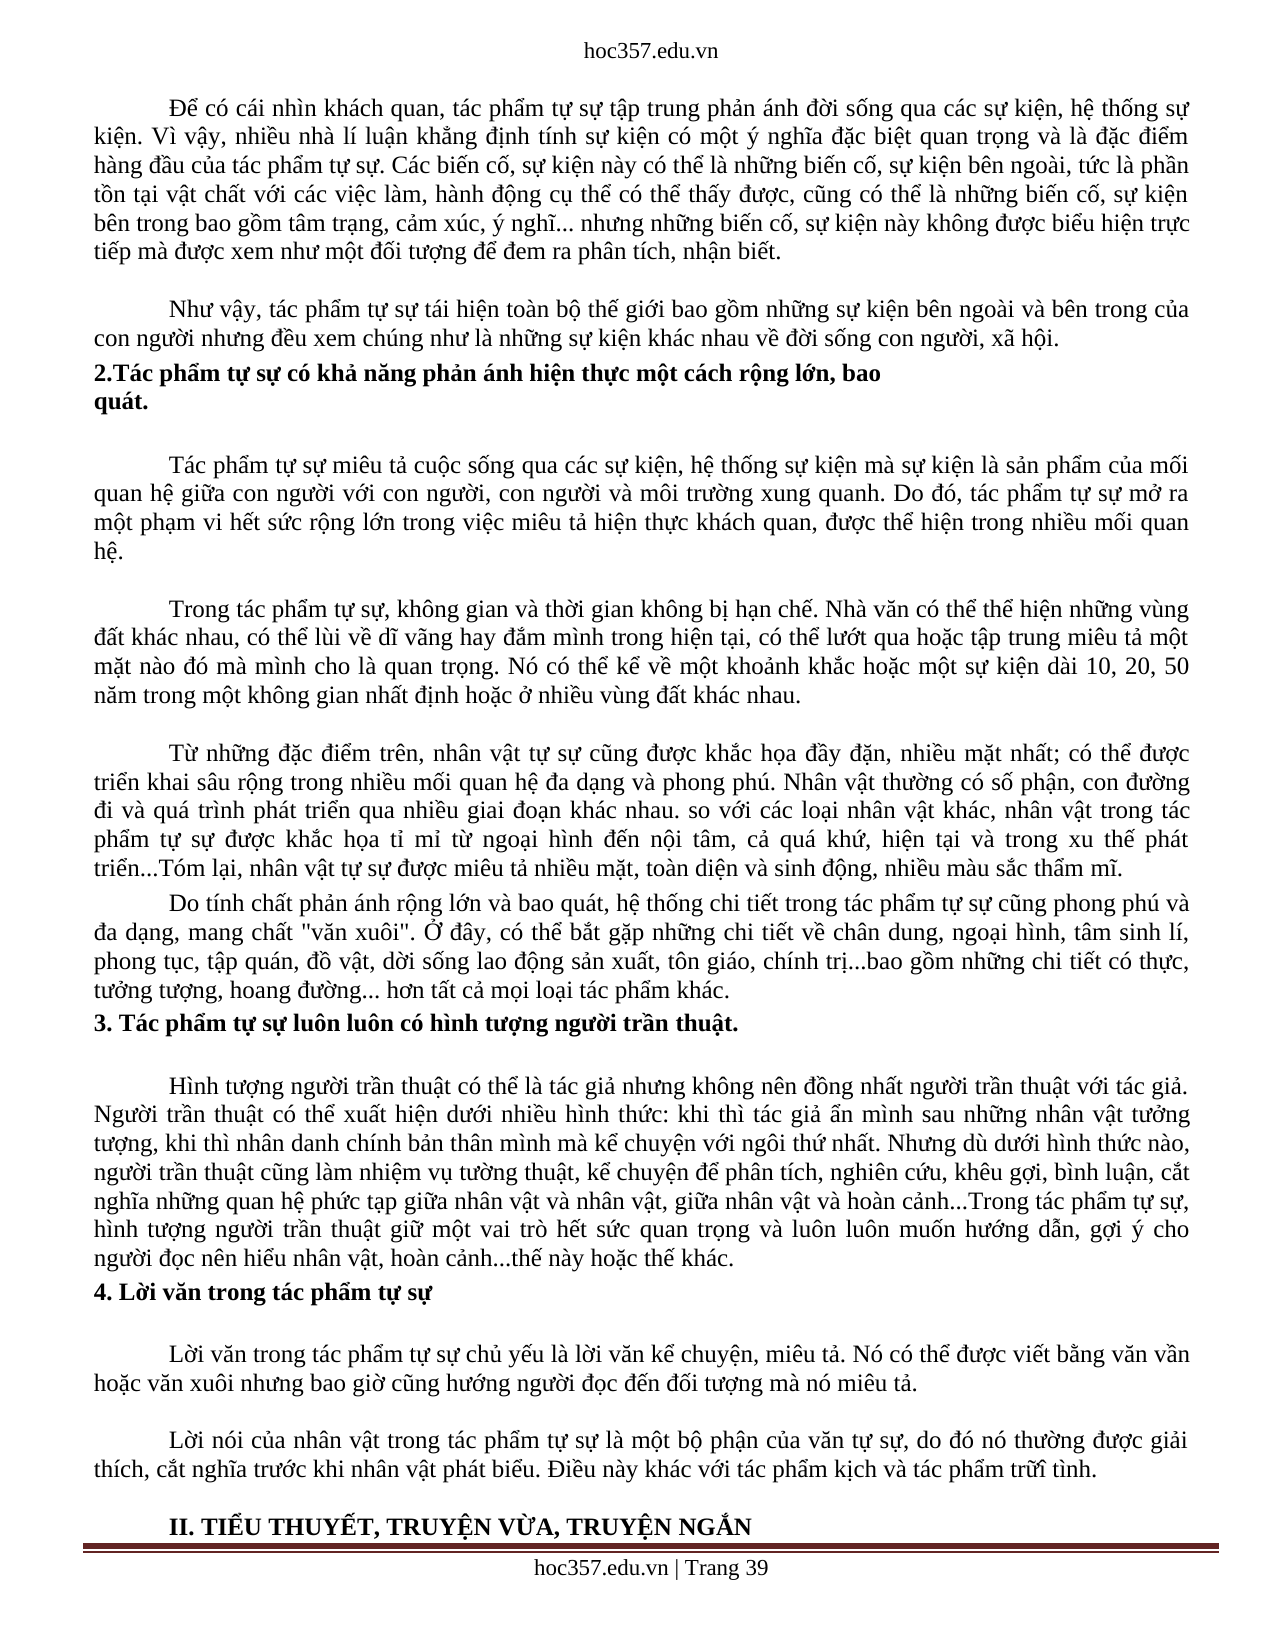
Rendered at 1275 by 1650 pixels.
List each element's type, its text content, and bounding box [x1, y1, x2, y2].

text Lời nói của nhân vật trong tác phẩm tự sự là một bộ phận của văn tự sự, do đó nó thường được giải thích, cắt nghĩa trước khi nhân vật phát biểu. Ðiều này khác với tác phẩm kịch và tác phẩm trữî tình. [94, 1426, 1191, 1483]
subtitle Tác phẩm tự sự luôn luôn có hình tượng người trần thuật. [94, 1008, 1219, 1037]
text Lời văn trong tác phẩm tự sự chủ yếu là lời văn kể chuyện, miêu tả. Nó có thể được viết bằng văn vần hoặc văn xuôi nhưng bao giờ cũng hướng người đọc đến đối tượng mà nó miêu tả. [94, 1339, 1191, 1397]
text Tác phẩm tự sự miêu tả cuộc sống qua các sự kiện, hệ thống sự kiện mà sự kiện là sản phẩm của mối quan hệ giữa con người với con người, con người và môi trường xung quanh. Do đó, tác phẩm tự sự mở ra một phạm vi hết sức rộng lớn trong việc miêu tả hiện thực khách quan, được thể hiện trong nhiều mối quan hệ. [94, 450, 1192, 565]
subtitle Tác phẩm tự sự có khả năng phản ánh hiện thực một cách rộng lớn, bao quát. [94, 358, 901, 415]
subtitle Lời văn trong tác phẩm tự sự [94, 1277, 1219, 1306]
text Từ những đặc điểm trên, nhân vật tự sự cũng được khắc họa đầy đặn, nhiều mặt nhất; có thể được triển khai sâu rộng trong nhiều mối quan hệ đa dạng và phong phú. Nhân vật thường có số phận, con đường đi và quá trình phát triển qua nhiều giai đoạn khác nhau. so với các loại nhân vật khác, nhân vật trong tác phẩm tự sự được khắc họa tỉ mỉ từ ngoại hình đến nội tâm, cả quá khứ, hiện tại và trong xu thế phát triển...Tóm lại, nhân vật tự sự được miêu tả nhiều mặt, toàn diện và sinh động, nhiều màu sắc thẩm mĩ. [94, 738, 1191, 882]
subtitle TIỂU THUYẾT, TRUYỆN VỪA, TRUYỆN NGẮN [169, 1512, 1219, 1541]
text Như vậy, tác phẩm tự sự tái hiện toàn bộ thế giới bao gồm những sự kiện bên ngoài và bên trong của con người nhưng đều xem chúng như là những sự kiện khác nhau về đời sống con người, xã hội. [94, 294, 1191, 352]
text Trong tác phẩm tự sự, không gian và thời gian không bị hạn chế. Nhà văn có thể thể hiện những vùng đất khác nhau, có thể lùi về dĩ vãng hay đắm mình trong hiện tại, có thể lướt qua hoặc tập trung miêu tả một mặt nào đó mà mình cho là quan trọng. Nó có thể kể về một khoảnh khắc hoặc một sự kiện dài 10, 20, 50 năm trong một không gian nhất định hoặc ở nhiều vùng đất khác nhau. [94, 594, 1191, 709]
text Do tính chất phản ánh rộng lớn và bao quát, hệ thống chi tiết trong tác phẩm tự sự cũng phong phú và đa dạng, mang chất "văn xuôi". Ở đây, có thể bắt gặp những chi tiết về chân dung, ngoại hình, tâm sinh lí, phong tục, tập quán, đồ vật, dời sống lao động sản xuất, tôn giáo, chính trị...bao gồm những chi tiết có thực, tưởng tượng, hoang đường... hơn tất cả mọi loại tác phẩm khác. [94, 888, 1191, 1003]
text Hình tượng người trần thuật có thể là tác giả nhưng không nên đồng nhất người trần thuật với tác giả. Người trần thuật có thể xuất hiện dưới nhiều hình thức: khi thì tác giả ẩn mình sau những nhân vật tưởng tượng, khi thì nhân danh chính bản thân mình mà kể chuyện với ngôi thứ nhất. Nhưng dù dưới hình thức nào, người trần thuật cũng làm nhiệm vụ tường thuật, kể chuyện để phân tích, nghiên cứu, khêu gợi, bình luận, cắt nghĩa những quan hệ phức tạp giữa nhân vật và nhân vật, giữa nhân vật và hoàn cảnh...Trong tác phẩm tự sự, hình tượng người trần thuật giữ một vai trò hết sức quan trọng và luôn luôn muốn hướng dẫn, gợi ý cho người đọc nên hiểu nhân vật, hoàn cảnh...thế này hoặc thế khác. [94, 1071, 1191, 1272]
text Ðể có cái nhìn khách quan, tác phẩm tự sự tập trung phản ánh đời sống qua các sự kiện, hệ thống sự kiện. Vì vậy, nhiều nhà lí luận khẳng định tính sự kiện có một ý nghĩa đặc biệt quan trọng và là đặc điểm hàng đầu của tác phẩm tự sự. Các biến cố, sự kiện này có thể là những biến cố, sự kiện bên ngoài, tức là phần tồn tại vật chất với các việc làm, hành động cụ thể có thể thấy được, cũng có thể là những biến cố, sự kiện bên trong bao gồm tâm trạng, cảm xúc, ý nghĩ... nhưng những biến cố, sự kiện này không được biểu hiện trực tiếp mà được xem như một đối tượng để đem ra phân tích, nhận biết. [94, 93, 1191, 265]
